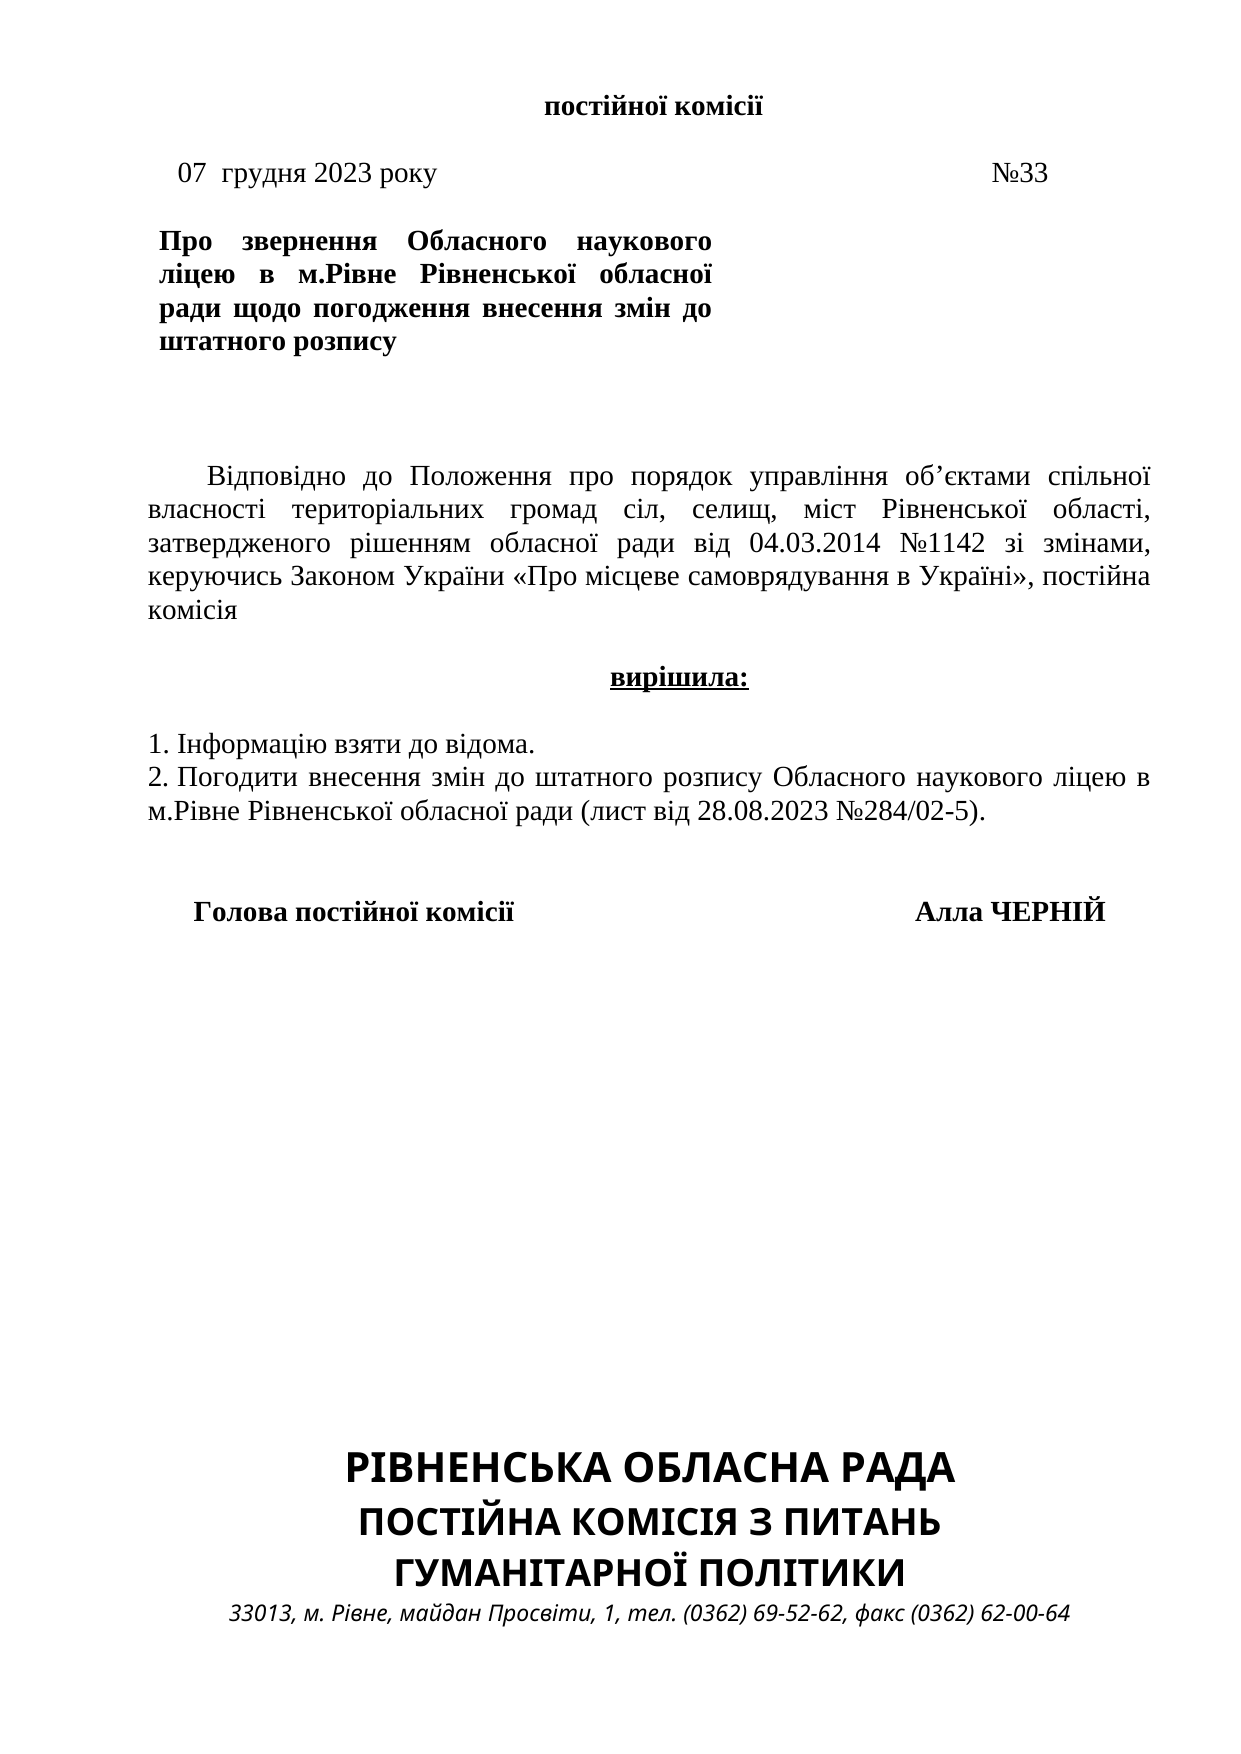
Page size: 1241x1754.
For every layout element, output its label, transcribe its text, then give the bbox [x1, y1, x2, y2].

text ПОСТІЙНА КОМІСІЯ З ПИТАНЬ [148, 1495, 1152, 1546]
text постійної комісії [148, 88, 1152, 122]
title Голова постійної комісії Алла ЧЕРНІЙ [148, 894, 1152, 927]
text . Рівне, майдан Просвіти, 1, тел. (0362) 69-52-62, факс (0362) 62-00-64 [148, 1597, 1152, 1628]
list 1. Інформацію взяти до відома. [148, 726, 1152, 759]
title РІВНЕНСЬКА ОБЛАСНА РАДА [148, 1438, 1152, 1495]
list грудня 2023 року №33 [148, 156, 1152, 189]
table_header [136, 189, 735, 458]
list 2. Погодити внесення змін до штатного розпису Обласного наукового ліцею в м.Рівне Рівненської обласної ради (лист від 28.08.2023 №284/02-5). [148, 759, 1152, 827]
list вирішила: [148, 659, 1152, 692]
text Відповідно до Положення про порядок управління об’єктами спільної власності територіальних громад сіл, селищ, міст Рівненської області, затвердженого рішенням обласної ради від 04.03.2014 №1142 зі змінами, керуючись Законом України «Про місцеве самоврядування в Україні», постійна комісія [148, 458, 1152, 625]
text ГУМАНІТАРНОЇ ПОЛІТИКИ [148, 1546, 1152, 1597]
